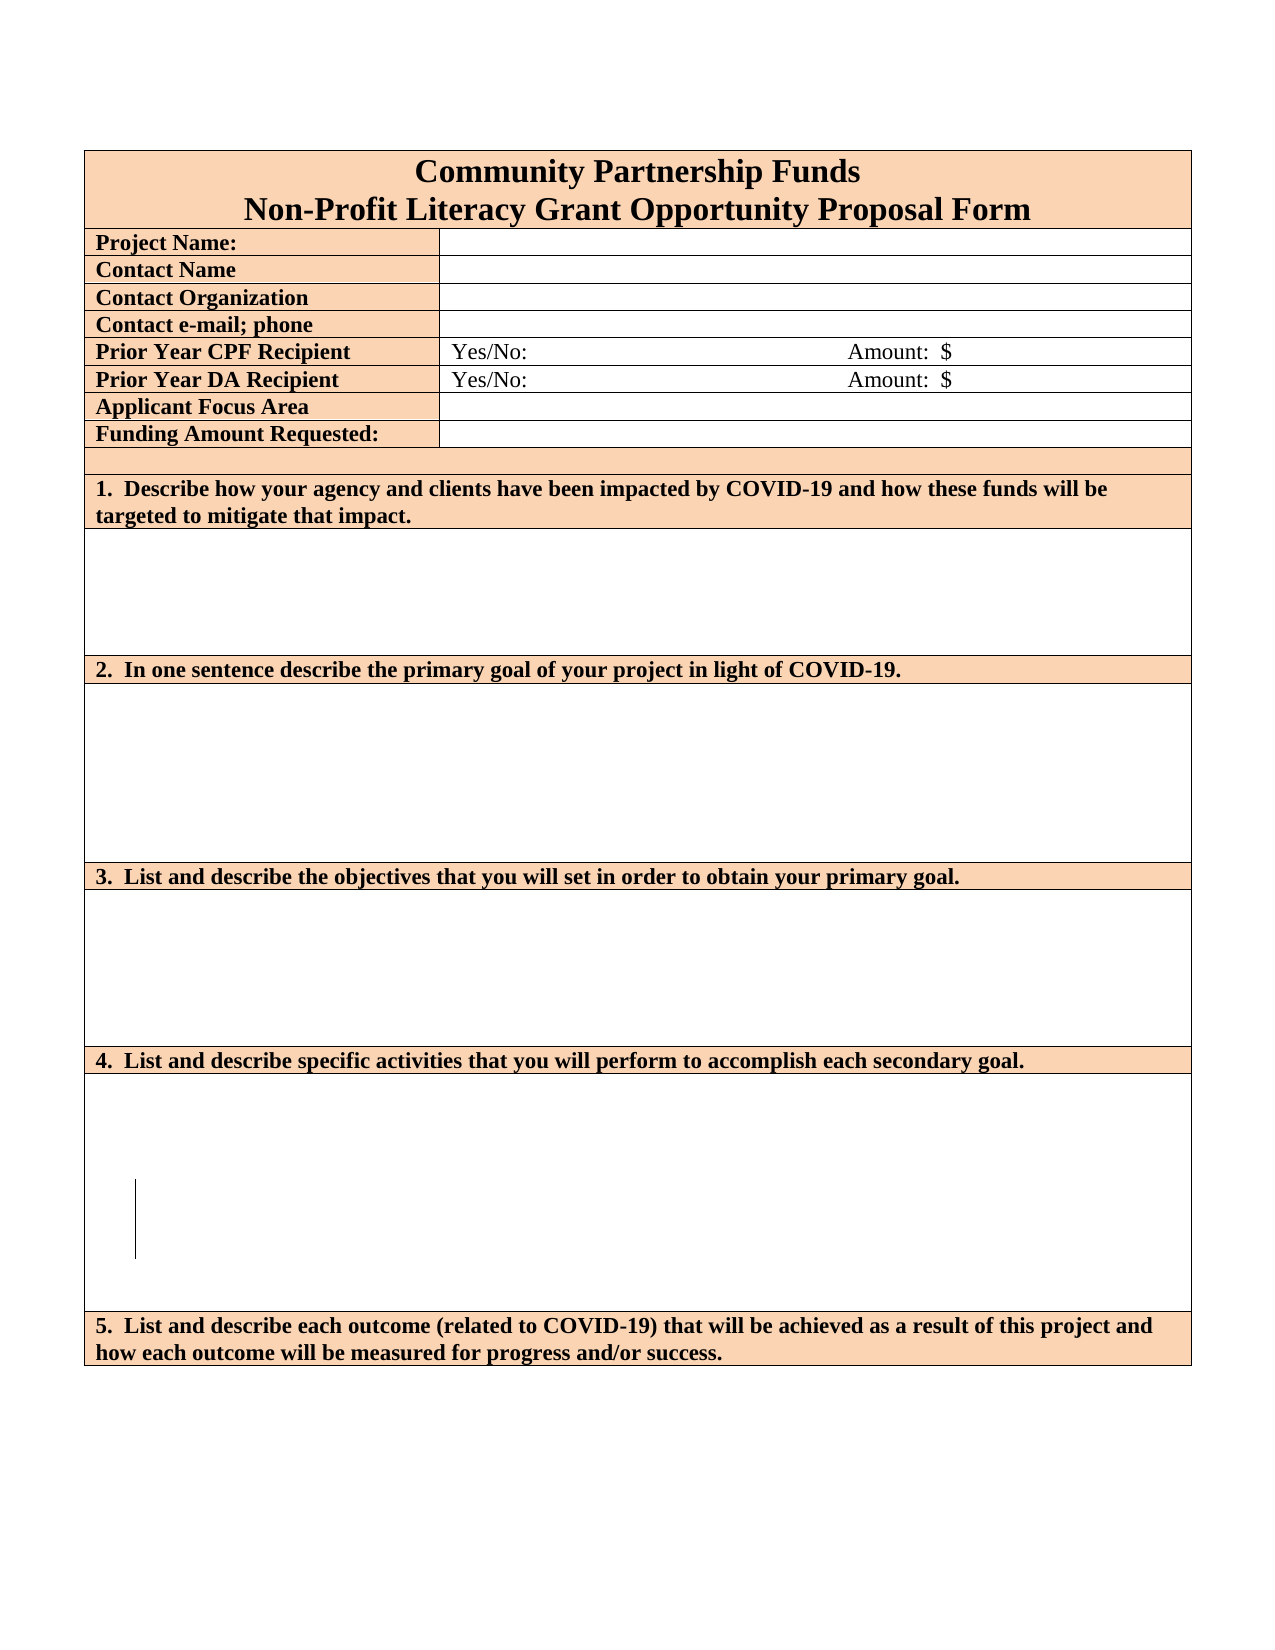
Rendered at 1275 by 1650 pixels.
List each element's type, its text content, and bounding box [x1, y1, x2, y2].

table_cell Applicant Focus Area [85, 393, 439, 419]
table_cell [85, 529, 1191, 655]
table_cell Prior Year DA Recipient [85, 366, 439, 392]
table_cell [440, 393, 1191, 419]
table_cell 4. List and describe specific activities that you will perform to accomplish each secondary goal. [85, 1047, 1191, 1073]
table_cell Yes/No: Amount: $ [440, 338, 1191, 365]
table_cell Funding Amount Requested: [85, 421, 439, 447]
table_cell 3. List and describe the objectives that you will set in order to obtain your primary goal. [85, 863, 1191, 889]
table_cell Contact Name [85, 256, 439, 282]
table_cell 1. Describe how your agency and clients have been impacted by COVID-19 and how these funds will be targeted to mitigate that impact. [85, 475, 1191, 528]
table_cell [440, 421, 1191, 447]
table_cell [440, 229, 1191, 255]
table_cell [85, 1074, 1191, 1311]
table_header Community Partnership Funds Non-Profit Literacy Grant Opportunity Proposal Form [85, 151, 1191, 228]
table_cell [85, 448, 1191, 474]
table_cell Prior Year CPF Recipient [85, 338, 439, 365]
table_cell 5. List and describe each outcome (related to COVID-19) that will be achieved as a result of this project and how each outcome will be measured for progress and/or success. [85, 1312, 1191, 1365]
table_cell Yes/No: Amount: $ [440, 366, 1191, 392]
table_cell [440, 284, 1191, 310]
table_cell Project Name: [85, 229, 439, 255]
table_cell Contact Organization [85, 284, 439, 310]
table_cell [440, 256, 1191, 282]
table_cell 2. In one sentence describe the primary goal of your project in light of COVID-19. [85, 656, 1191, 683]
table_cell Contact e-mail; phone [85, 311, 439, 337]
table_cell [440, 311, 1191, 337]
table_cell [85, 890, 1191, 1046]
table_cell [85, 684, 1191, 862]
